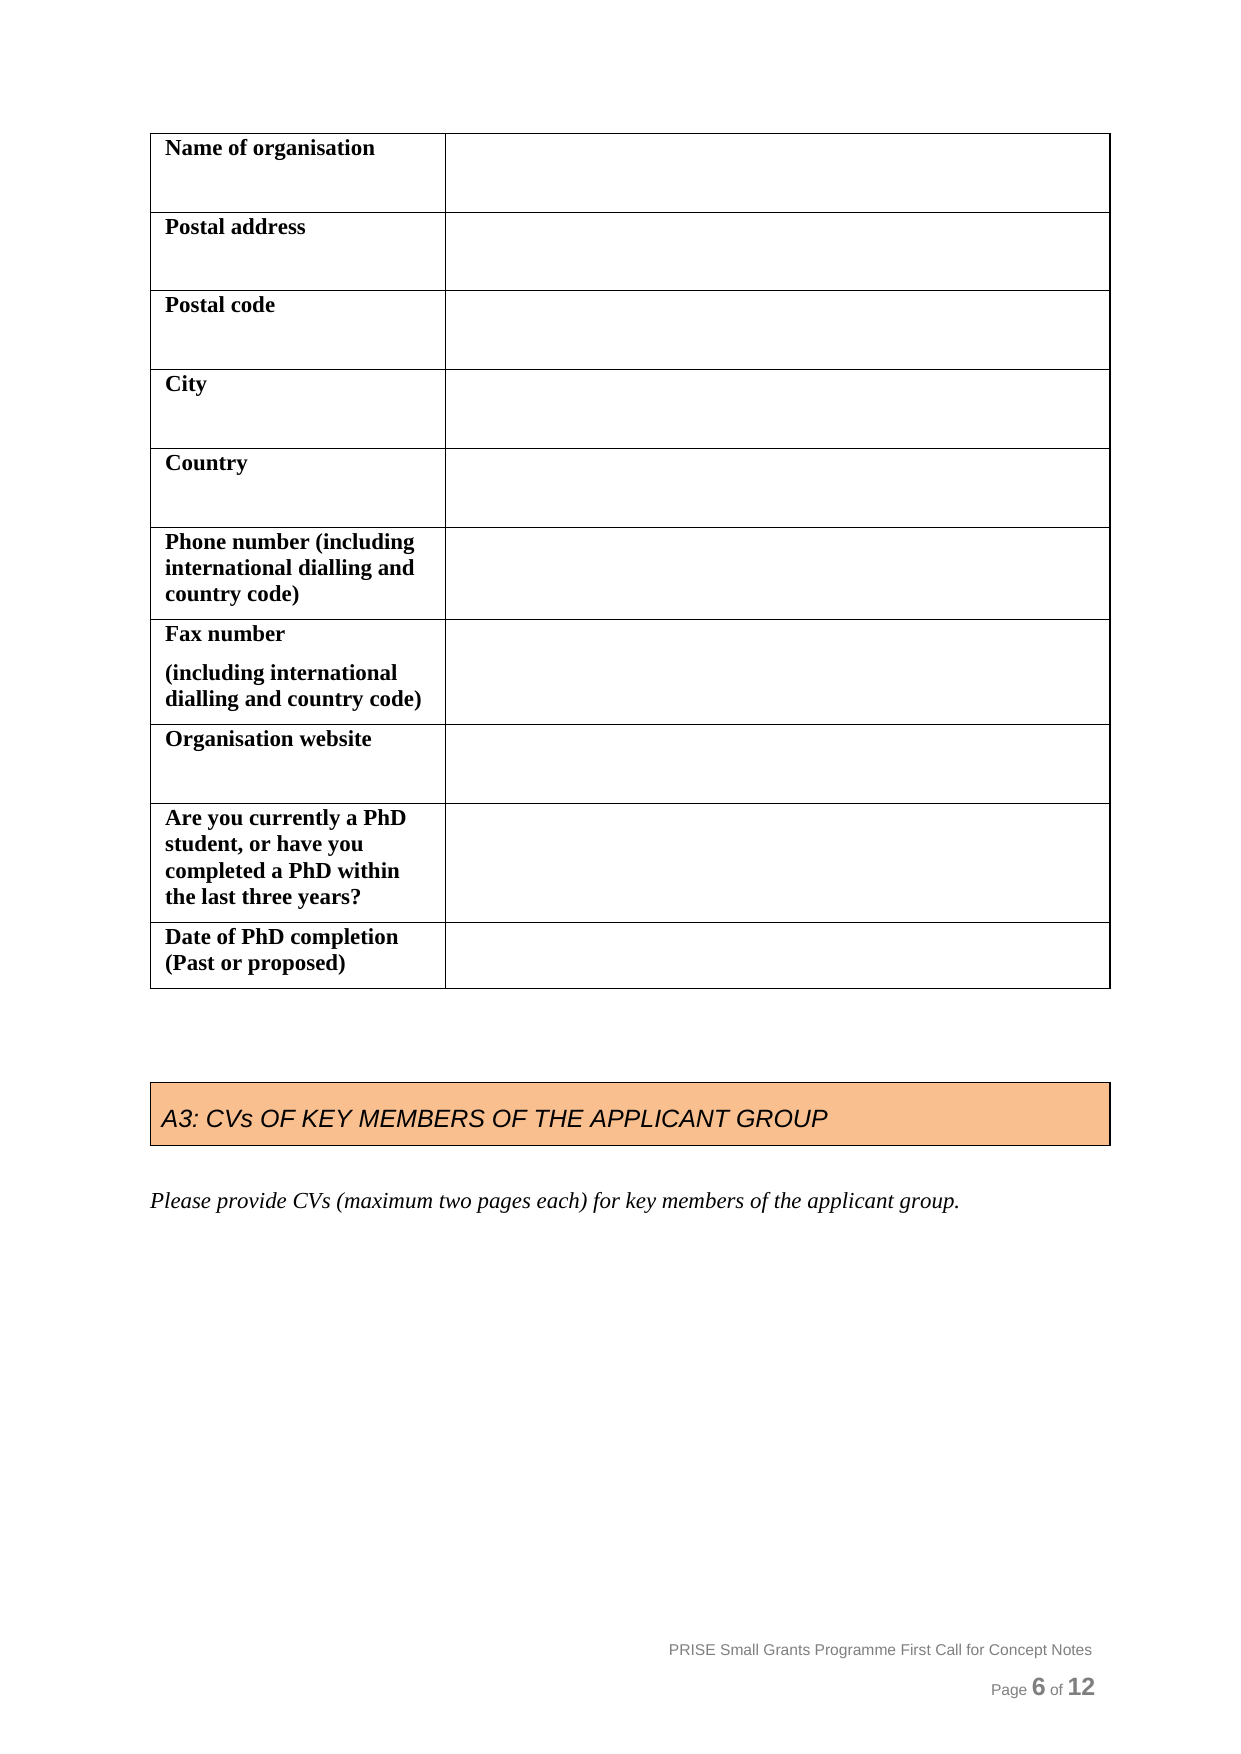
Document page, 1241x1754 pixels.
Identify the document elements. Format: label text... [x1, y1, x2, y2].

table_cell [446, 134, 1109, 212]
table_cell [446, 725, 1109, 803]
table_cell [446, 213, 1109, 290]
table_cell Name of organisation [151, 134, 445, 212]
table_cell Postal code [151, 291, 445, 369]
table_cell Postal address [151, 213, 445, 290]
table_cell [446, 528, 1109, 619]
table_cell [446, 923, 1109, 988]
table_cell [446, 291, 1109, 369]
table_cell [446, 449, 1109, 527]
table_cell [446, 370, 1109, 448]
text Please provide CVs (maximum two pages each) for key members of the applicant group. [150, 1187, 1090, 1213]
table_cell City [151, 370, 445, 448]
table_cell Country [151, 449, 445, 527]
table_cell Organisation website [151, 725, 445, 803]
table_cell Fax number (including international dialling and country code) [151, 620, 445, 724]
table_header A3: CVs OF KEY MEMBERS OF THE APPLICANT GROUP [151, 1083, 1109, 1145]
table_cell Are you currently a PhD student, or have you completed a PhD within the last three years? [151, 804, 445, 922]
table_cell Phone number (including international dialling and country code) [151, 528, 445, 619]
table_cell Date of PhD completion (Past or proposed) [151, 923, 445, 988]
table_cell [446, 804, 1109, 922]
table_cell [446, 620, 1109, 724]
